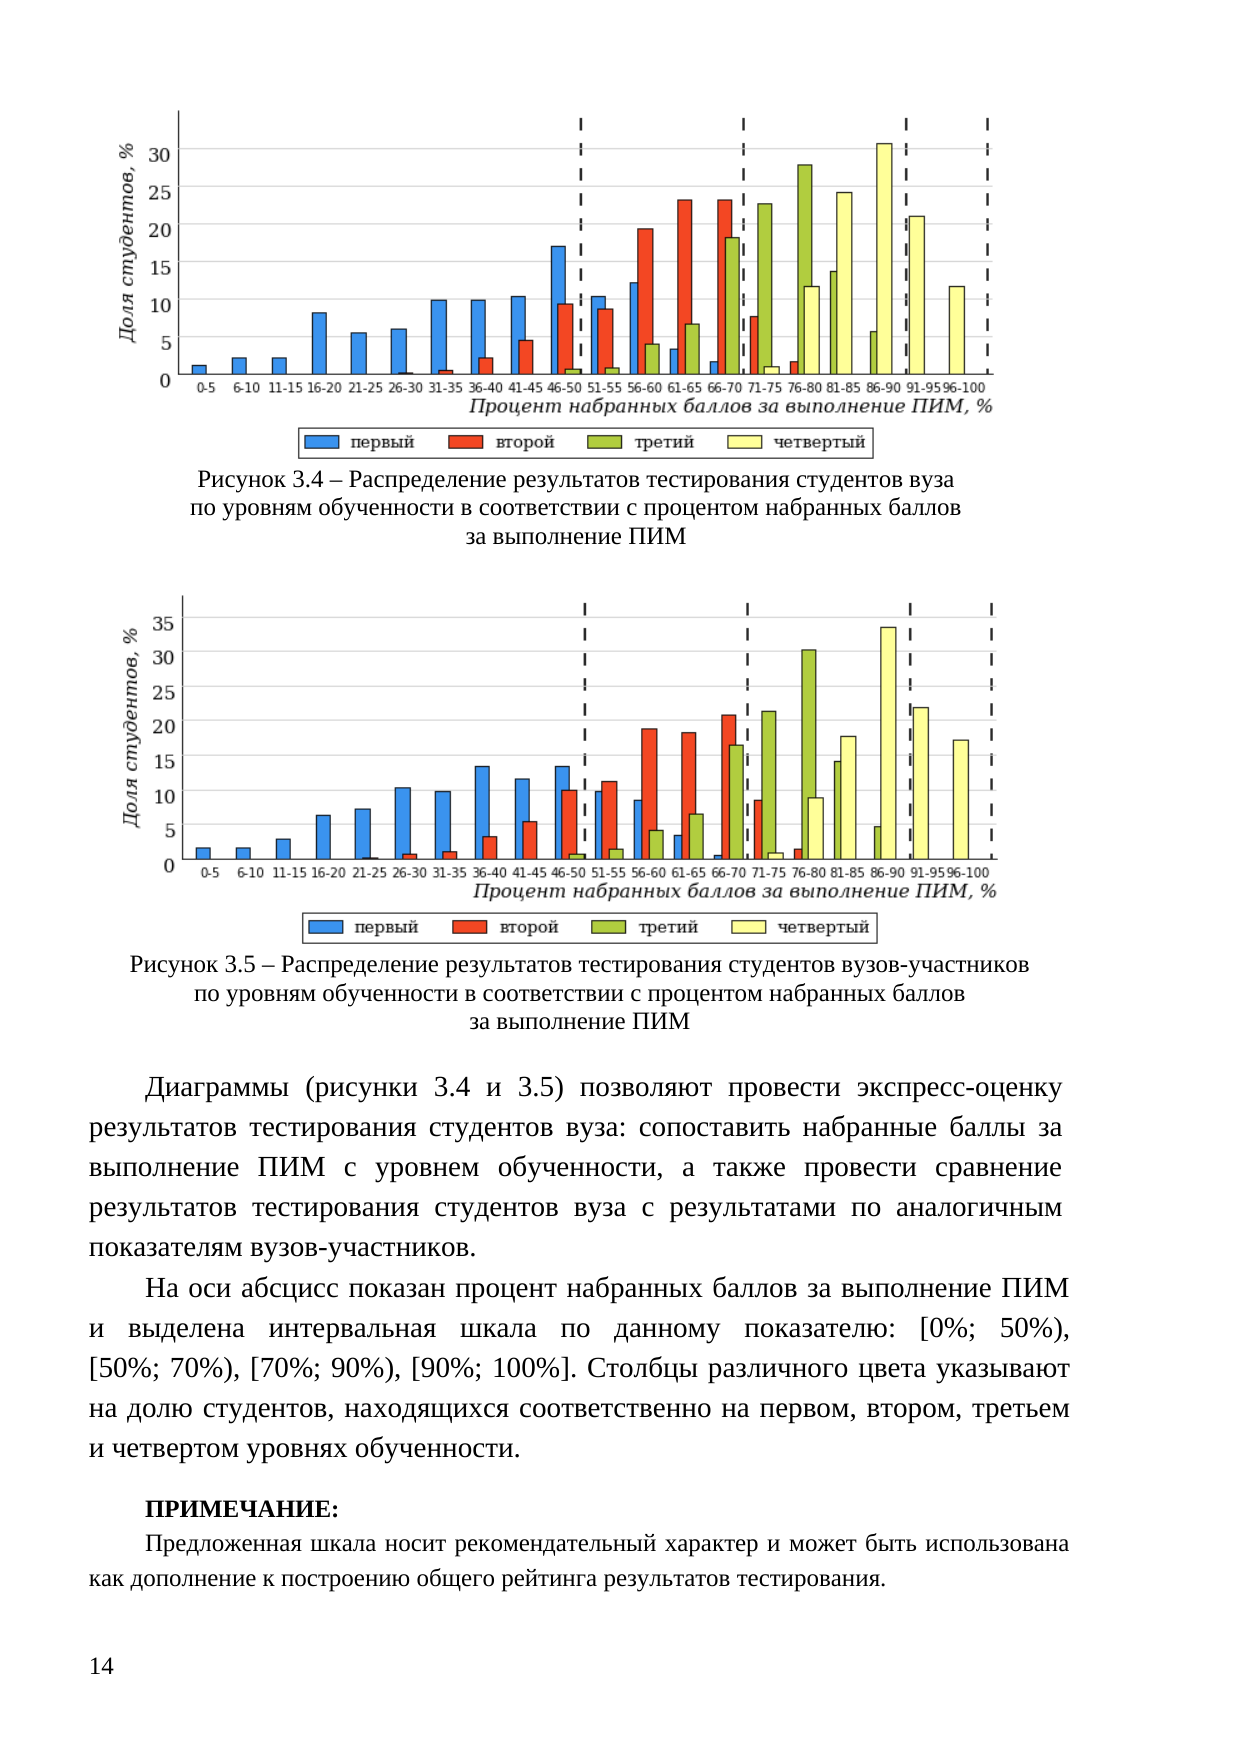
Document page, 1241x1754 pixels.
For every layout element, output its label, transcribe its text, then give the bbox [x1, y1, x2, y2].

picture [107, 573, 1053, 949]
text Диаграммы (рисунки 3.4 и 3.5) позволяют провести экспресс-оценку результатов тестирования студентов вуза: сопоставить набранные баллы за выполнение ПИМ с уровнем обученности, а также провести сравнение результатов тестирования студентов вуза с результатами по аналогичным показателям вузов-участников. [89, 1069, 1063, 1263]
picture [103, 88, 1049, 464]
text На оси абсцисс показан процент набранных баллов за выполнение ПИМ и выделена интервальная шкала по данному показателю: [0%; 50%), [50%; 70%), [70%; 90%), [90%; 100%]. Столбцы различного цвета указывают на долю студентов, находящихся соответственно на первом, втором, третьем и четвертом уровнях обученности. [89, 1270, 1071, 1464]
text ПРИМЕЧАНИЕ: [89, 1494, 1071, 1522]
text Предложенная шкала носит рекомендательный характер и может быть использована как дополнение к построению общего рейтинга результатов тестирования. [89, 1528, 1071, 1591]
